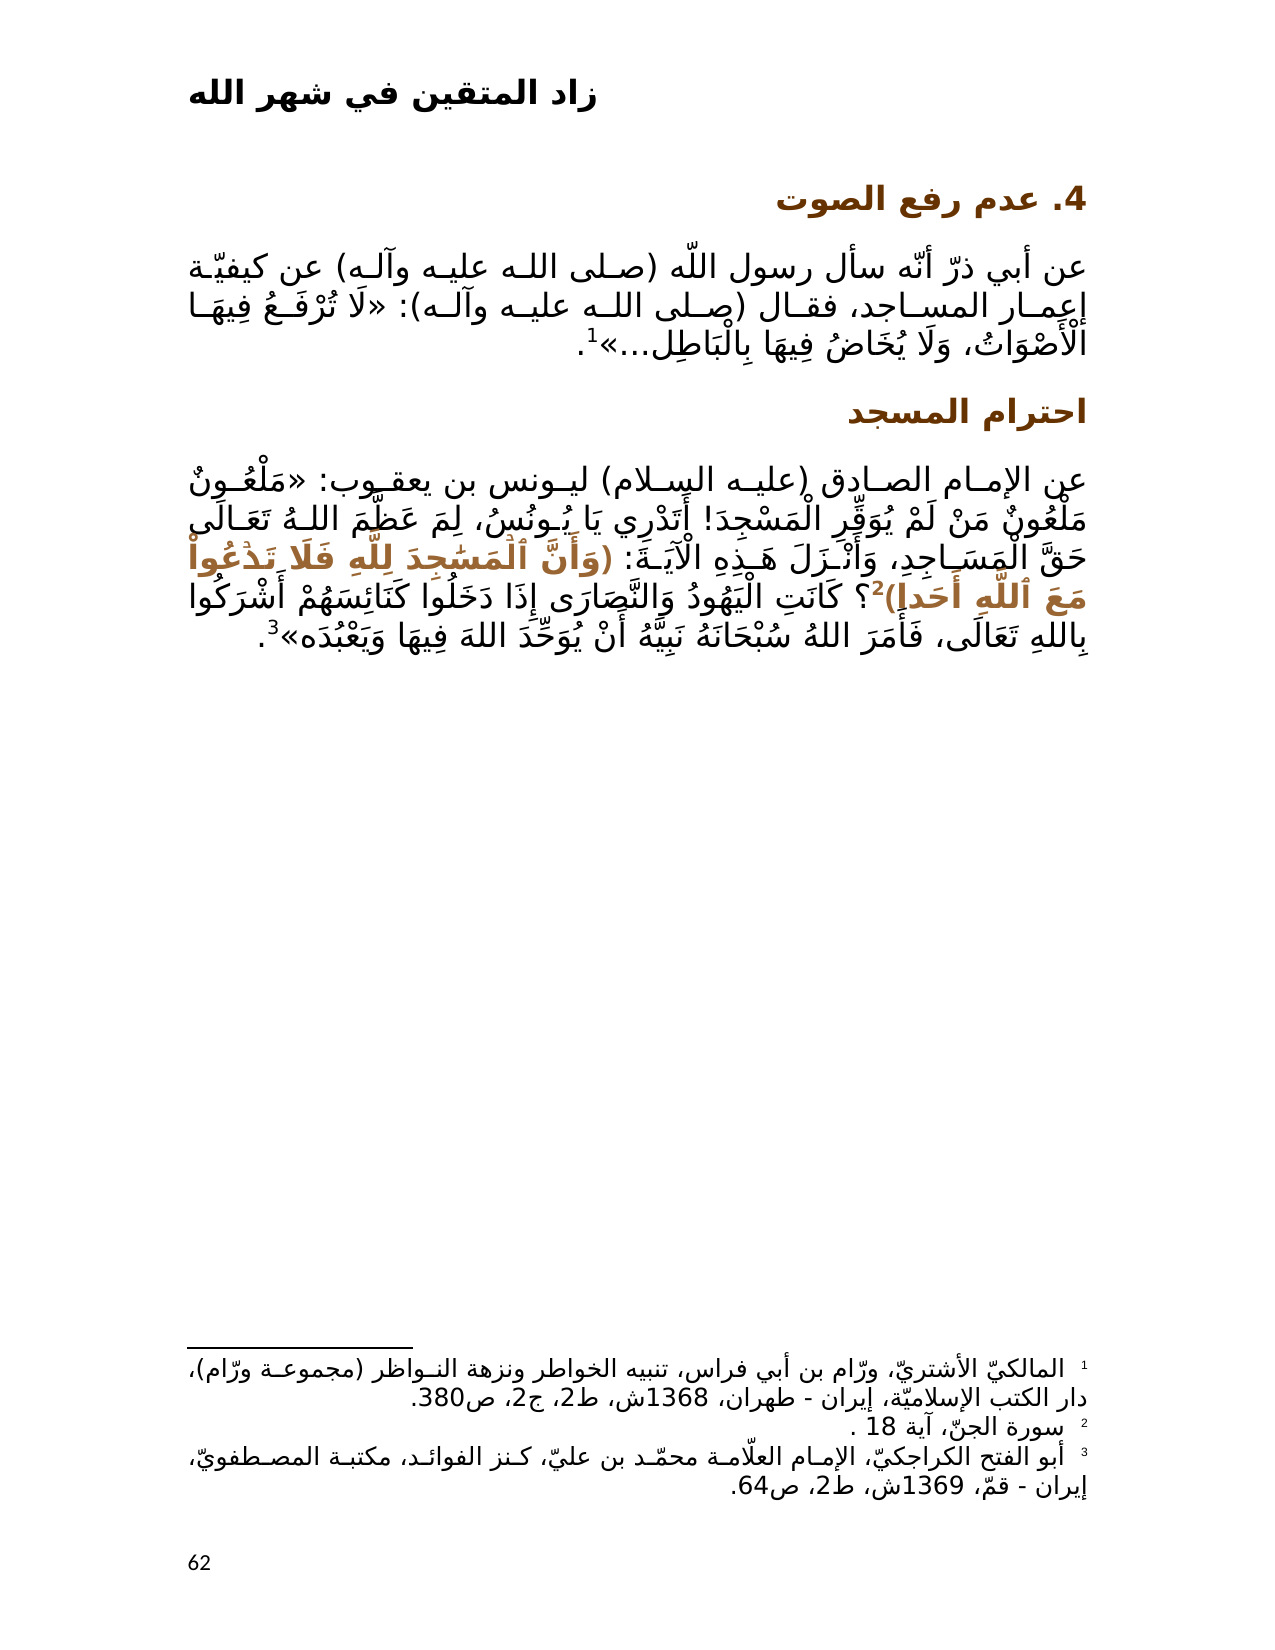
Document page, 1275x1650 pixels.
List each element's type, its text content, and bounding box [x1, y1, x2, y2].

text 4. عدم رفع الصوت [187, 179, 1087, 218]
text احترام المسجد [187, 393, 1087, 432]
text عن أبي ذرّ أنّه سأل رسول اللّه (صلى الله عليه وآله) عن كيفيّة إعمار المساجد، فقال (صلى الله عليه وآله): «لَا تُرْفَعُ فِيهَا الْأَصْوَاتُ، وَلَا يُخَاضُ فِيهَا بِالْبَاطِل‏...». [187, 247, 1087, 364]
text عن الإمام الصادق (عليه السلام) ليونس بن يعقوب: «مَلْعُونٌ مَلْعُونٌ مَنْ لَمْ يُوَقِّرِ الْمَسْجِدَ! أَتَدْرِي يَا يُونُسُ، لِمَ عَظَّمَ اللهُ تَعَالَى حَقَّ الْمَسَاجِدِ، وَأَنْزَلَ هَذِهِ الْآيَةَ: ﴿وَأَنَّ ٱلۡمَسَٰجِدَ لِلَّهِ فَلَا تَدۡعُواْ مَعَ ٱللَّهِ أَحَدا﴾؟ كَانَتِ الْيَهُودُ وَالنَّصَارَى إِذَا دَخَلُوا كَنَائِسَهُمْ أَشْرَكُوا بِاللهِ تَعَالَى، فَأَمَرَ اللهُ سُبْحَانَهُ نَبِيَّهُ أَنْ يُوَحِّدَ اللهَ فِيهَا وَيَعْبُدَه‏». [187, 461, 1087, 655]
